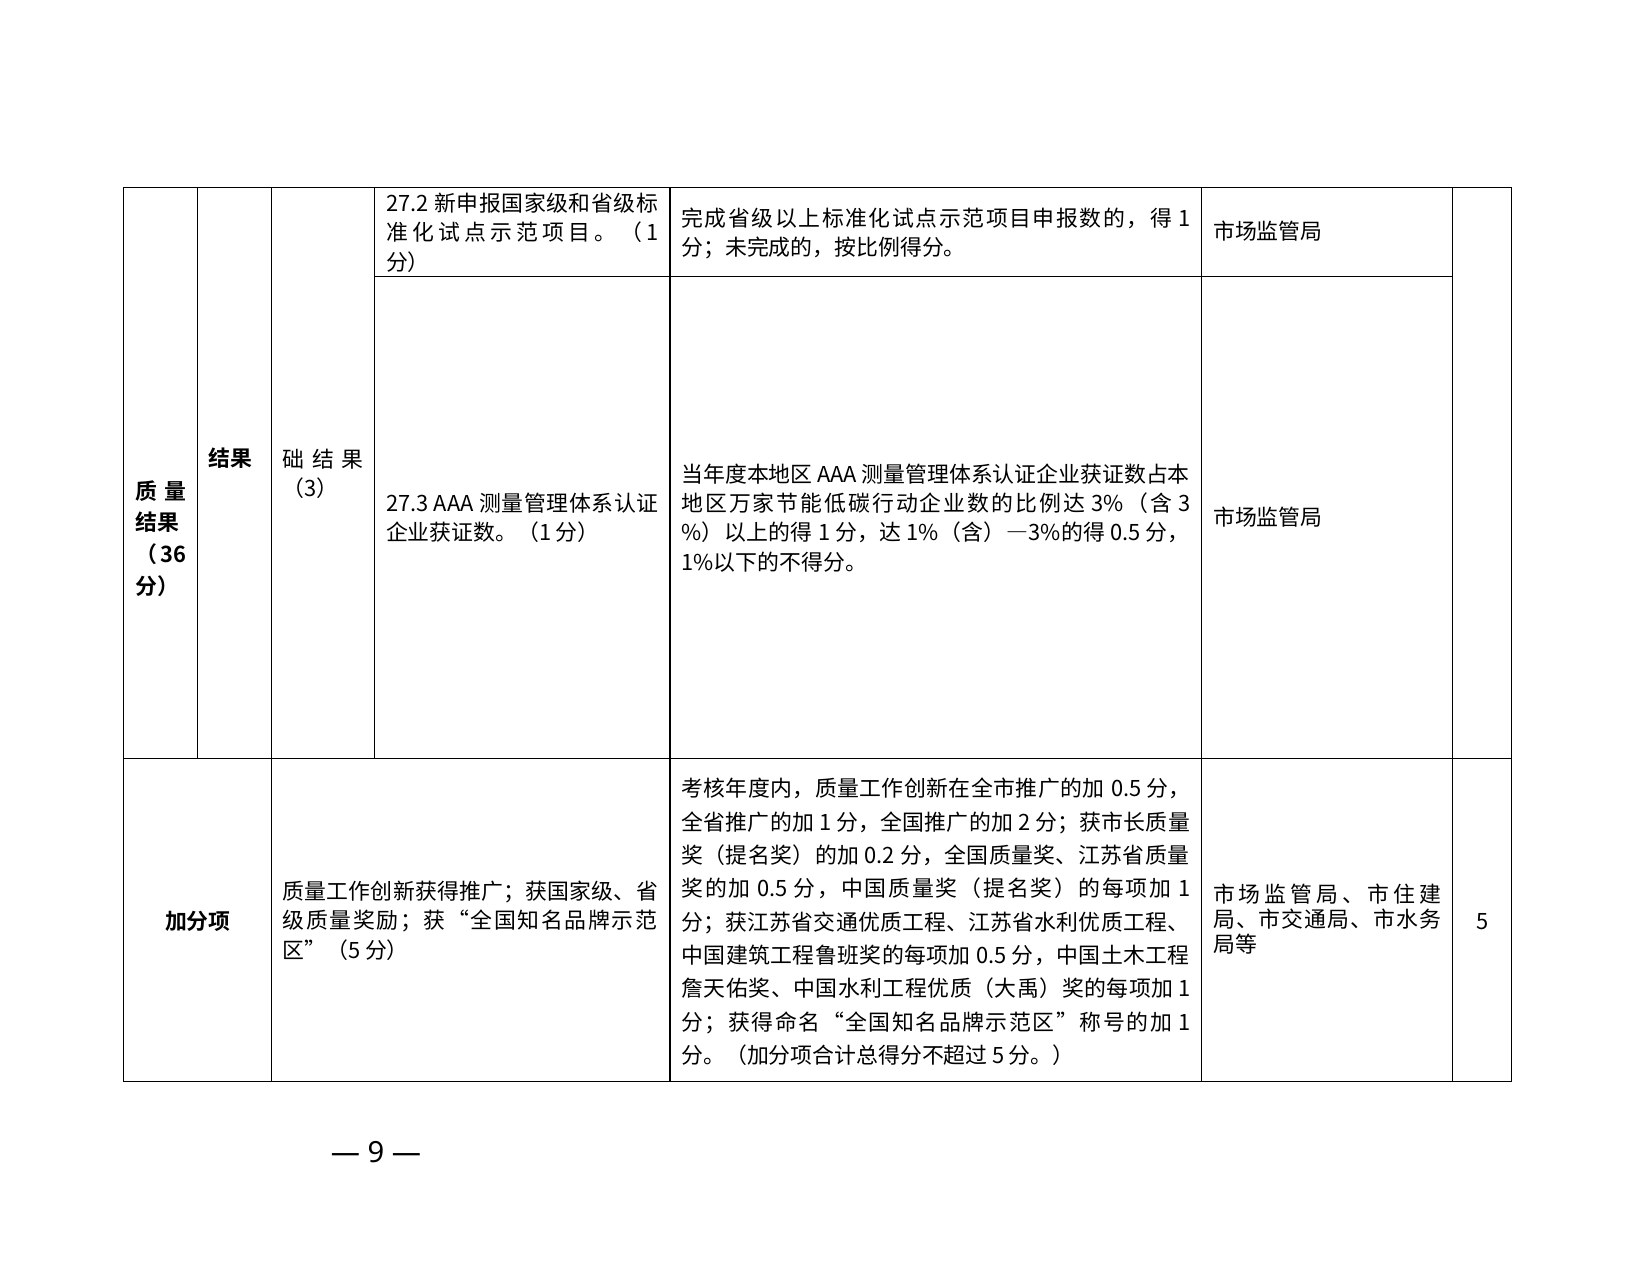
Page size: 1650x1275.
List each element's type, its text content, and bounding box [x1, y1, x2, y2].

table_cell 27.质量技术基础结果（3） [272, 188, 374, 758]
table_cell 考核年度内，质量工作创新在全市推广的加0.5分，全省推广的加1分，全国推广的加2分；获市长质量奖（提名奖）的加0.2分，全国质量奖、江苏省质量奖的加0.5分，中国质量奖（提名奖）的每项加1分；获江苏省交通优质工程、江苏省水利优质工程、中国建筑工程鲁班奖的每项加0.5分，中国土木工程詹天佑奖、中国水利工程优质（大禹）奖的每项加1分；获得命名“全国知名品牌示范区”称号的加1分。（加分项合计总得分不超过5分。） [671, 759, 1201, 1081]
table_cell 27.3 AAA测量管理体系认证企业获证数。（1分） [375, 277, 669, 758]
table_cell 3 [1453, 188, 1511, 758]
table_cell 市场监管局 [1202, 188, 1452, 276]
table_cell 市场监管局 [1202, 277, 1452, 758]
table_cell 当年度本地区AAA测量管理体系认证企业获证数占本地区万家节能低碳行动企业数的比例达3%（含3%）以上的得1分，达1%（含）—3%的得0.5分，1%以下的不得分。 [671, 277, 1201, 758]
table_cell 27.2 新申报国家级和省级标准化试点示范项目。（1分） [375, 188, 669, 276]
table_cell 完成省级以上标准化试点示范项目申报数的，得1分；未完成的，按比例得分。 [671, 188, 1201, 276]
table_cell 加分项 [124, 759, 271, 1081]
table_cell 质量基础结果 [198, 188, 271, 758]
table_cell 5 [1453, 759, 1511, 1081]
table_cell 质量工作创新获得推广；获国家级、省级质量奖励；获“全国知名品牌示范区”（5分） [272, 759, 669, 1081]
table_cell 市场监管局、市住建局、市交通局、市水务局等 [1202, 759, 1452, 1081]
